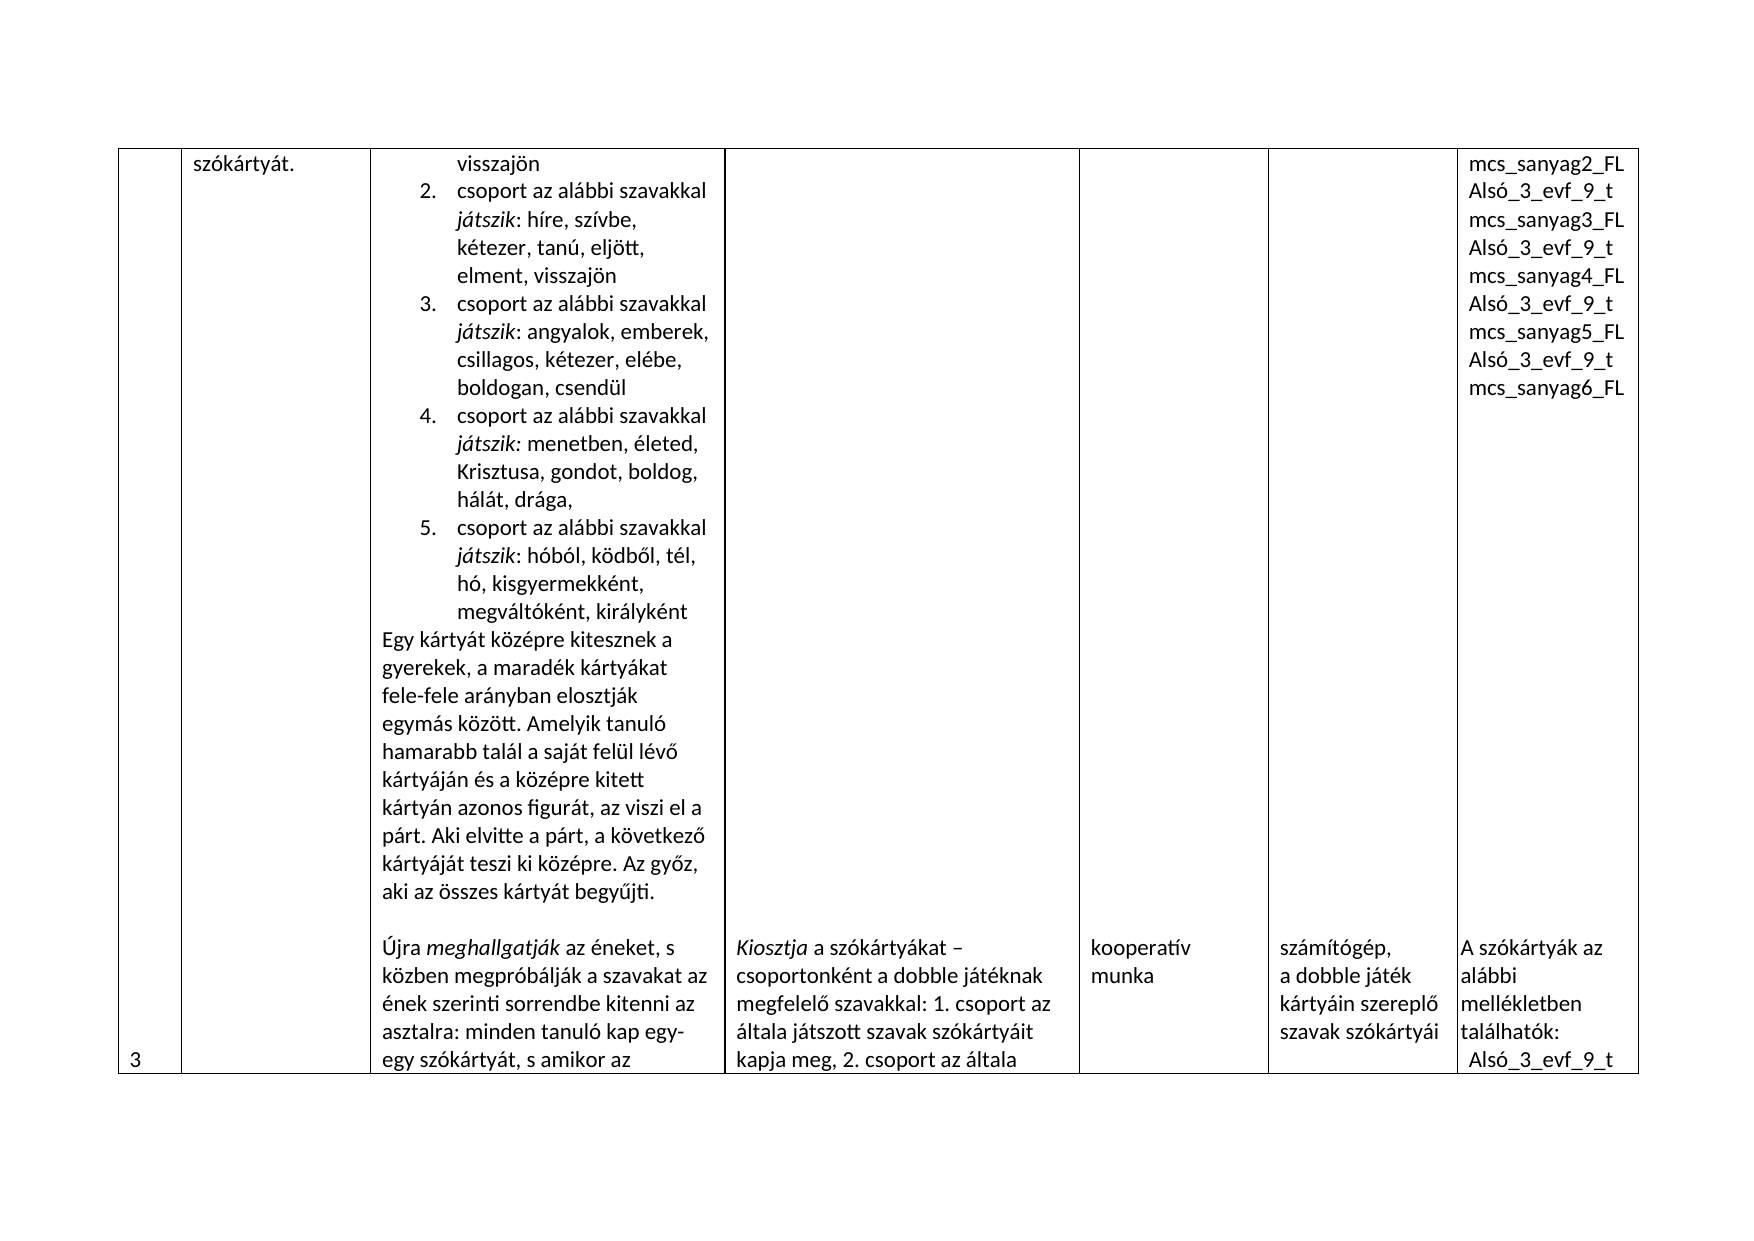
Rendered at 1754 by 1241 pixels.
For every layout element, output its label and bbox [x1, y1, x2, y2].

table_cell [119, 149, 181, 1073]
table_cell [1269, 149, 1457, 1073]
table_cell [182, 149, 370, 1073]
table_cell [1458, 149, 1638, 1073]
table_cell [1080, 149, 1268, 1073]
table_cell [726, 149, 1079, 1073]
table_cell [371, 149, 724, 1073]
